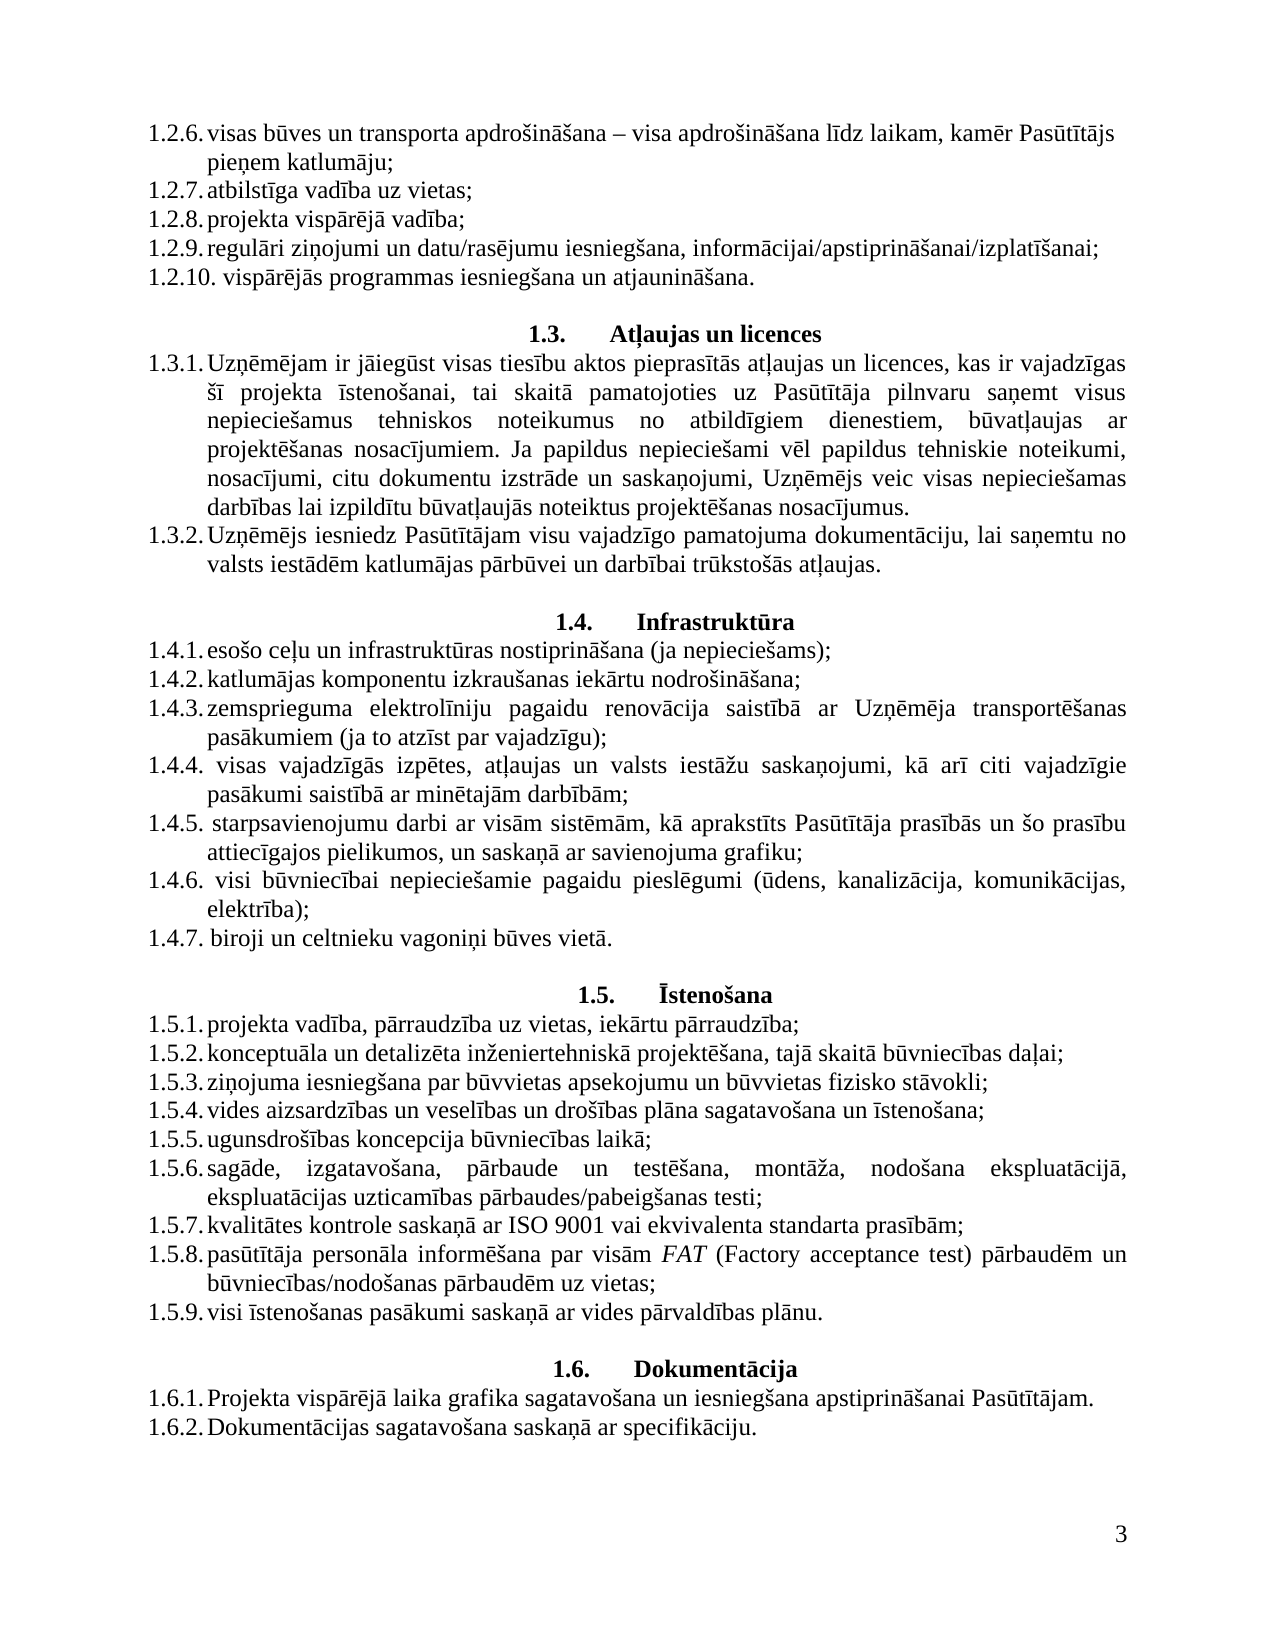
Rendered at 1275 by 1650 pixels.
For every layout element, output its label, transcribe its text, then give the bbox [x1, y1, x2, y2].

list ugunsdrošības koncepcija būvniecības laikā; [148, 1124, 1127, 1153]
list Atļaujas un licences [223, 319, 1127, 348]
list projekta vadība, pārraudzība uz vietas, iekārtu pārraudzība; [148, 1009, 1127, 1038]
list vides aizsardzības un veselības un drošības plāna sagatavošana un īstenošana; [148, 1096, 1127, 1124]
list vispārējās programmas iesniegšana un atjaunināšana. [148, 262, 1127, 291]
list Dokumentācija [223, 1354, 1127, 1383]
list Projekta vispārējā laika grafika sagatavošana un iesniegšana apstiprināšanai Pasūtītājam. [148, 1383, 1127, 1412]
text 1.4.5. starpsavienojumu darbi ar visām sistēmām, kā aprakstīts Pasūtītāja prasībās un šo prasību attiecīgajos pielikumos, un saskaņā ar savienojuma grafiku; [148, 808, 1127, 866]
list ziņojuma iesniegšana par būvvietas apsekojumu un būvvietas fizisko stāvokli; [148, 1067, 1127, 1096]
list sagāde, izgatavošana, pārbaude un testēšana, montāža, nodošana ekspluatācijā, ekspluatācijas uzticamības pārbaudes/pabeigšanas testi; [148, 1153, 1127, 1211]
list atbilstīga vadība uz vietas; [148, 176, 1127, 204]
list Dokumentācijas sagatavošana saskaņā ar specifikāciju. [148, 1412, 1127, 1441]
list Uzņēmējam ir jāiegūst visas tiesību aktos pieprasītās atļaujas un licences, kas ir vajadzīgas šī projekta īstenošanai, tai skaitā pamatojoties uz Pasūtītāja pilnvaru saņemt visus nepieciešamus tehniskos noteikumus no atbildīgiem dienestiem, būvatļaujas ar projektēšanas nosacījumiem. Ja papildus nepieciešami vēl papildus tehniskie noteikumi, nosacījumi, citu dokumentu izstrāde un saskaņojumi, Uzņēmējs veic visas nepieciešamas darbības lai izpildītu būvatļaujās noteiktus projektēšanas nosacījumus. [148, 348, 1127, 521]
list pasūtītāja personāla informēšana par visām FAT (Factory acceptance test) pārbaudēm un būvniecības/nodošanas pārbaudēm uz vietas; [148, 1239, 1127, 1297]
list zemsprieguma elektrolīniju pagaidu renovācija saistībā ar Uzņēmēja transportēšanas pasākumiem (ja to atzīst par vajadzīgu); [148, 693, 1127, 751]
text 1.4.7. biroji un celtnieku vagoniņi būves vietā. [148, 923, 1127, 952]
list Uzņēmējs iesniedz Pasūtītājam visu vajadzīgo pamatojuma dokumentāciju, lai saņemtu no valsts iestādēm katlumājas pārbūvei un darbībai trūkstošās atļaujas. [148, 521, 1127, 578]
list regulāri ziņojumi un datu/rasējumu iesniegšana, informācijai/apstiprināšanai/izplatīšanai; [148, 233, 1127, 262]
list Īstenošana [223, 981, 1127, 1009]
list esošo ceļu un infrastruktūras nostiprināšana (ja nepieciešams); [148, 636, 1127, 664]
list kvalitātes kontrole saskaņā ar ISO 9001 vai ekvivalenta standarta prasībām; [148, 1211, 1127, 1239]
list katlumājas komponentu izkraušanas iekārtu nodrošināšana; [148, 664, 1127, 693]
text 1.4.6. visi būvniecībai nepieciešamie pagaidu pieslēgumi (ūdens, kanalizācija, komunikācijas, elektrība); [148, 866, 1127, 923]
list projekta vispārējā vadība; [148, 204, 1127, 233]
list visas būves un transporta apdrošināšana – visa apdrošināšana līdz laikam, kamēr Pasūtītājs pieņem katlumāju; [148, 118, 1127, 176]
list konceptuāla un detalizēta inženiertehniskā projektēšana, tajā skaitā būvniecības daļai; [148, 1038, 1127, 1067]
list visi īstenošanas pasākumi saskaņā ar vides pārvaldības plānu. [148, 1297, 1127, 1326]
text 1.4.4. visas vajadzīgās izpētes, atļaujas un valsts iestāžu saskaņojumi, kā arī citi vajadzīgie pasākumi saistībā ar minētajām darbībām; [148, 751, 1127, 808]
list Infrastruktūra [223, 607, 1127, 636]
